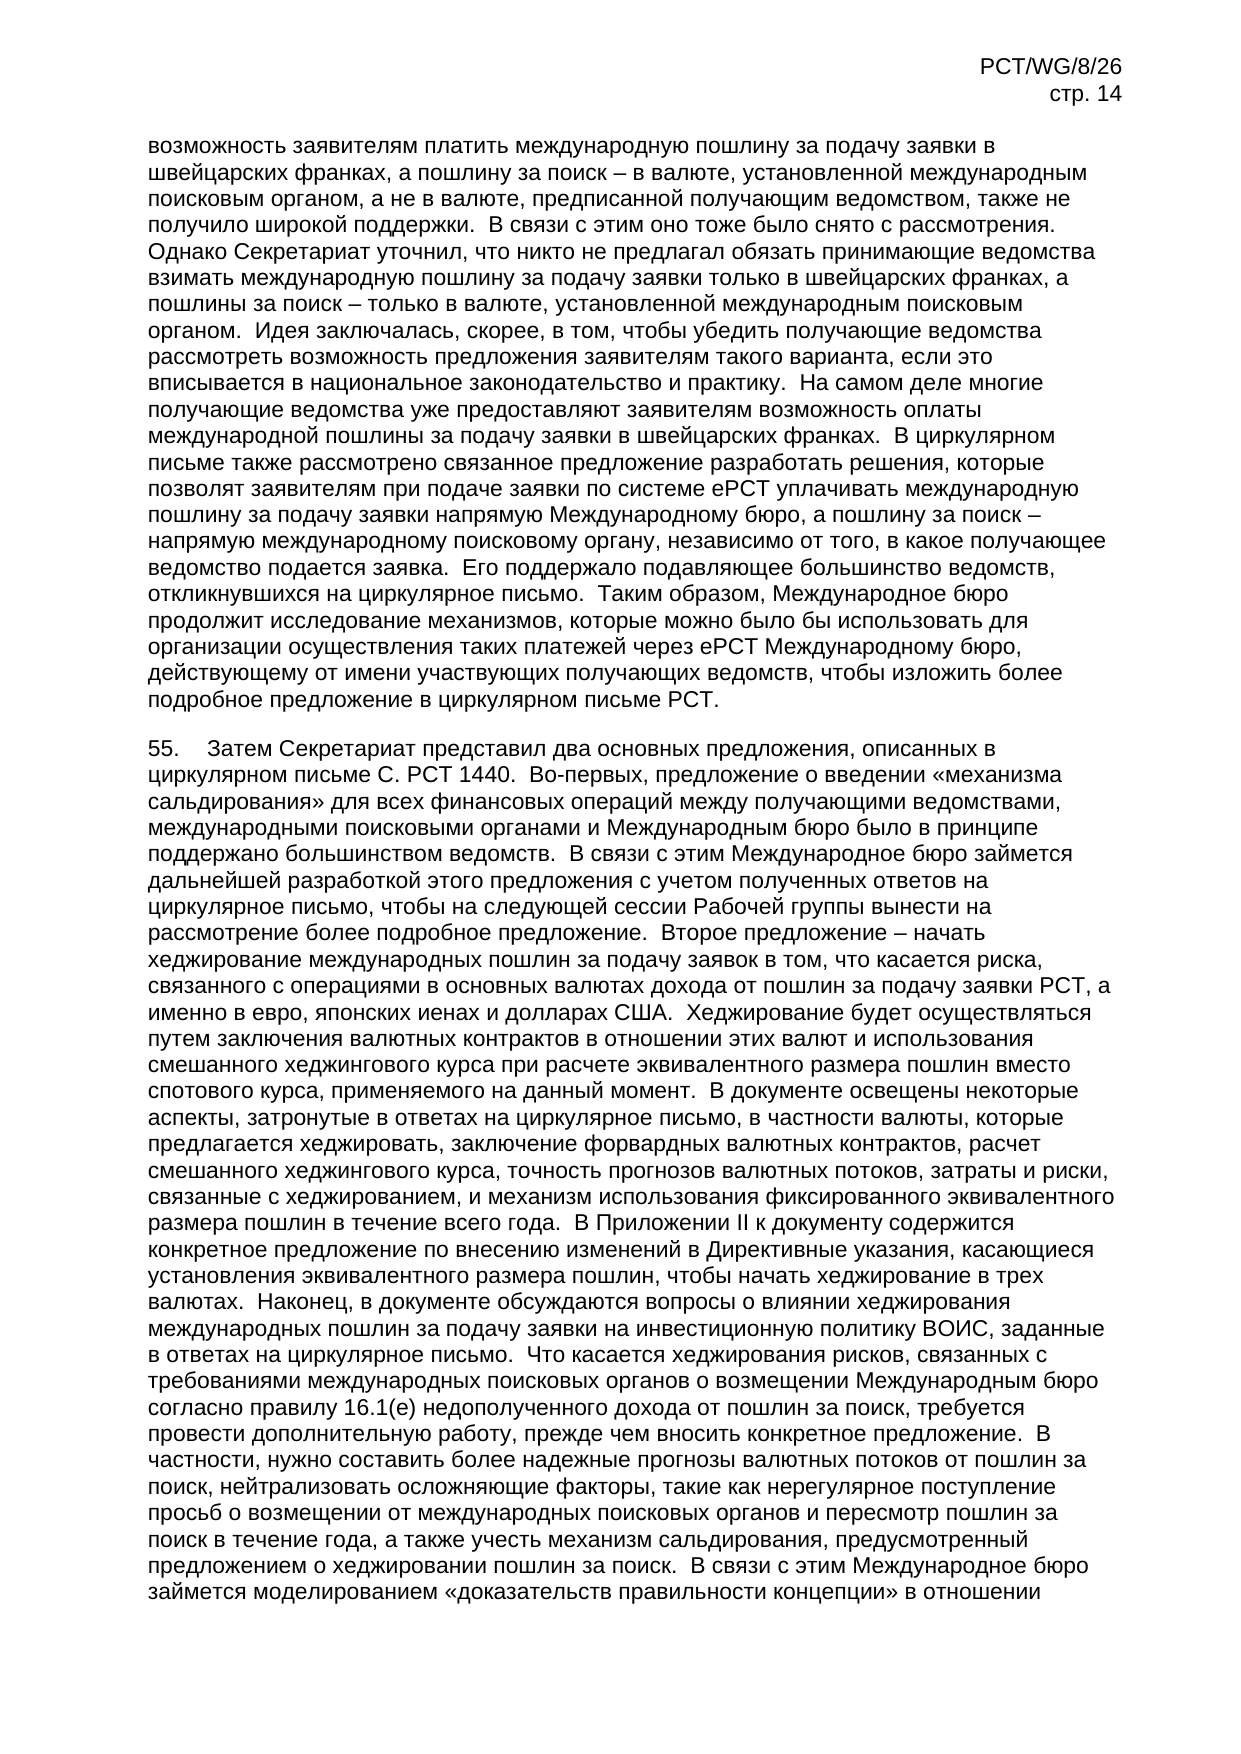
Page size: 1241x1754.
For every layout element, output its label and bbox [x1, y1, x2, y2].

text [148, 132, 1122, 712]
text [148, 735, 1122, 1604]
